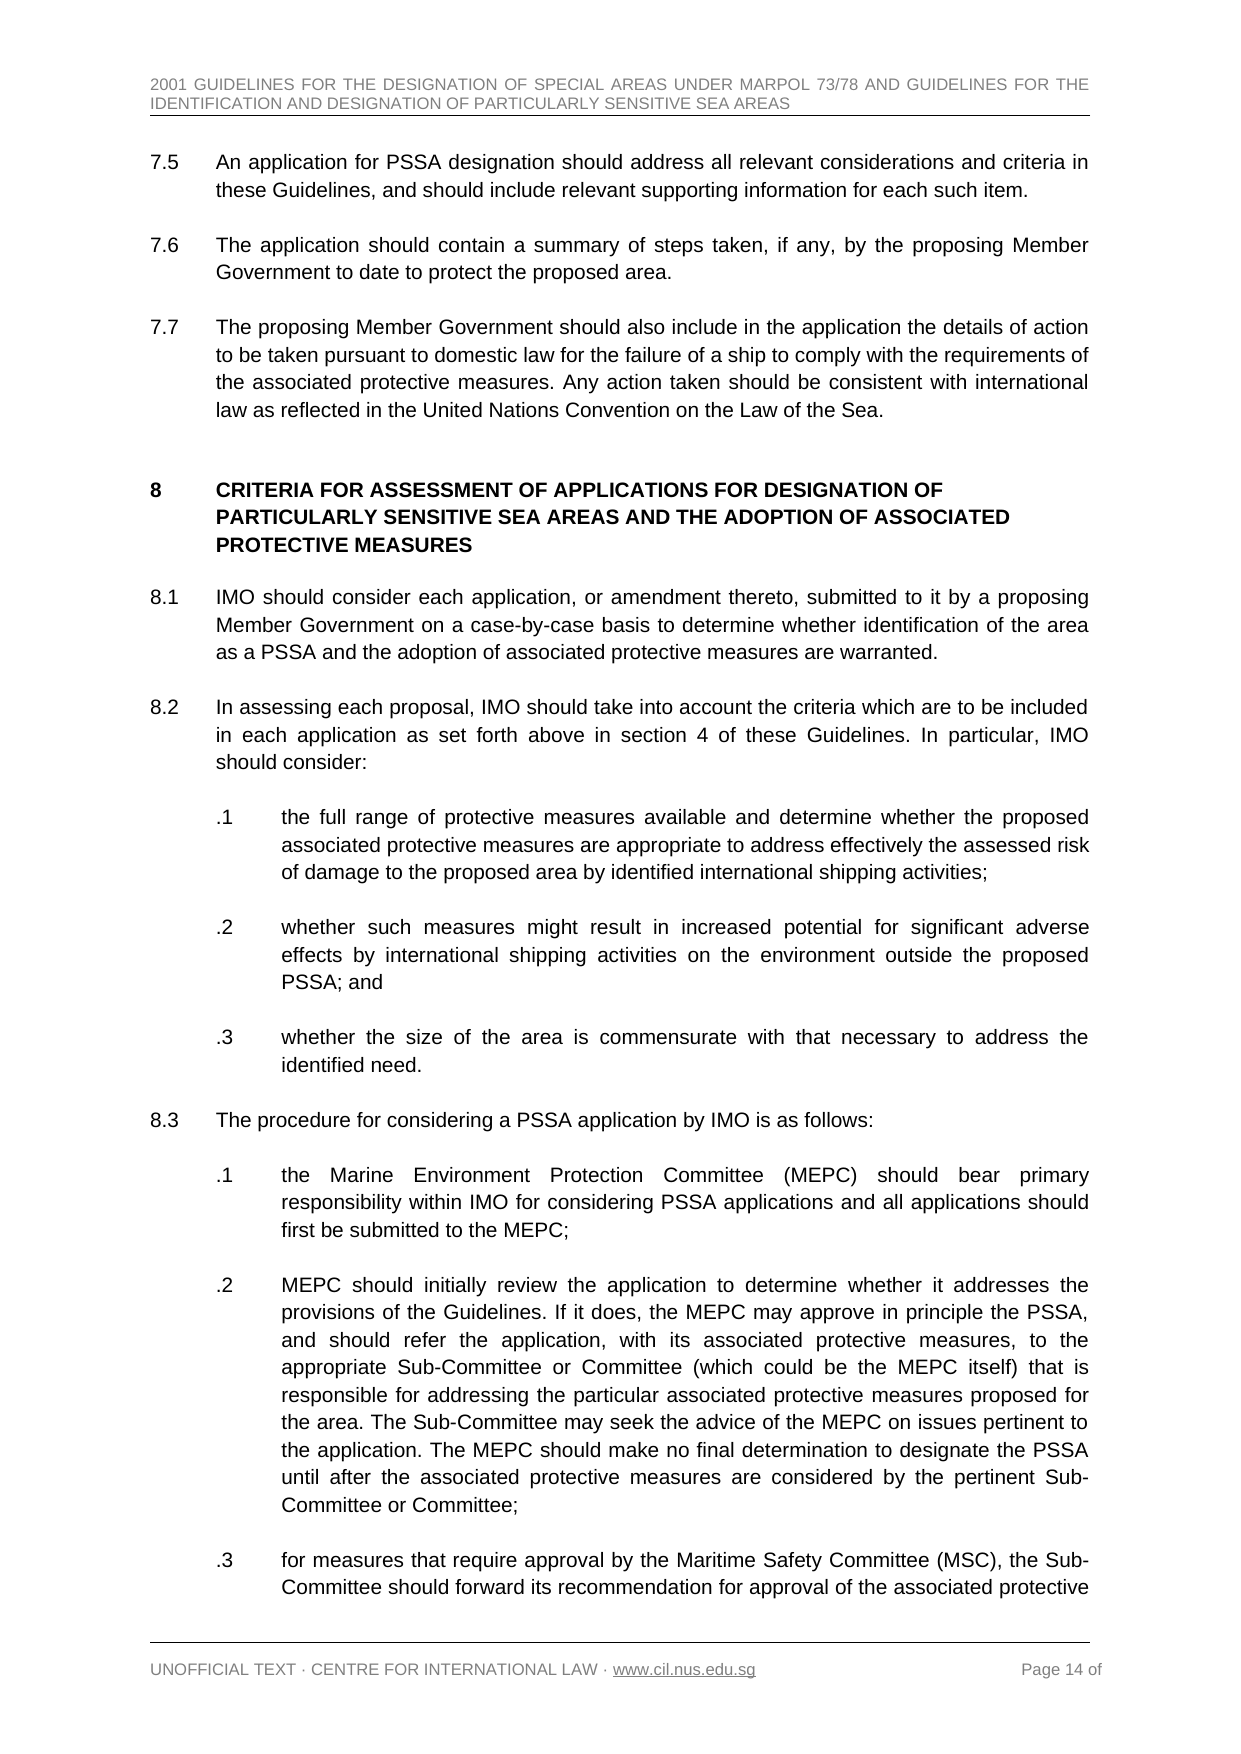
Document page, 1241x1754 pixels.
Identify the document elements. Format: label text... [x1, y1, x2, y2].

list 7.6 The application should contain a summary of steps taken, if any, by the proposing Member Government to date to protect the proposed area. [150, 232, 1090, 284]
list .2 whether such measures might result in increased potential for significant adverse effects by international shipping activities on the environment outside the proposed PSSA; and [216, 915, 1090, 994]
list 8.1 IMO should consider each application, or amendment thereto, submitted to it by a proposing Member Government on a case-by-case basis to determine whether identification of the area as a PSSA and the adoption of associated protective measures are warranted. [150, 585, 1090, 664]
list 8.3 The procedure for considering a PSSA application by IMO is as follows: [150, 1107, 1090, 1131]
list 7.5 An application for PSSA designation should address all relevant considerations and criteria in these Guidelines, and should include relevant supporting information for each such item. [150, 150, 1090, 201]
list 8.2 In assessing each proposal, IMO should take into account the criteria which are to be included in each application as set forth above in section 4 of these Guidelines. In particular, IMO should consider: [150, 695, 1090, 774]
list .1 the full range of protective measures available and determine whether the proposed associated protective measures are appropriate to address effectively the assessed risk of damage to the proposed area by identified international shipping activities; [216, 805, 1090, 884]
list .3 whether the size of the area is commensurate with that necessary to address the identified need. [216, 1025, 1090, 1076]
subtitle 8 CRITERIA FOR ASSESSMENT OF APPLICATIONS FOR DESIGNATION OF PARTICULARLY SENSITIVE SEA AREAS AND THE ADOPTION OF ASSOCIATED PROTECTIVE MEASURES [150, 477, 1090, 556]
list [216, 1547, 1090, 1599]
list 7.7 The proposing Member Government should also include in the application the details of action to be taken pursuant to domestic law for the failure of a ship to comply with the requirements of the associated protective measures. Any action taken should be consistent with international law as reflected in the United Nations Convention on the Law of the Sea. [150, 315, 1090, 421]
list .1 the Marine Environment Protection Committee (MEPC) should bear primary responsibility within IMO for considering PSSA applications and all applications should first be submitted to the MEPC; [216, 1162, 1090, 1241]
list .2 MEPC should initially review the application to determine whether it addresses the provisions of the Guidelines. If it does, the MEPC may approve in principle the PSSA, and should refer the application, with its associated protective measures, to the appropriate Sub-Committee or Committee (which could be the MEPC itself) that is responsible for addressing the particular associated protective measures proposed for the area. The Sub-Committee may seek the advice of the MEPC on issues pertinent to the application. The MEPC should make no final determination to designate the PSSA until after the associated protective measures are considered by the pertinent Sub-Committee or Committee; [216, 1272, 1090, 1516]
